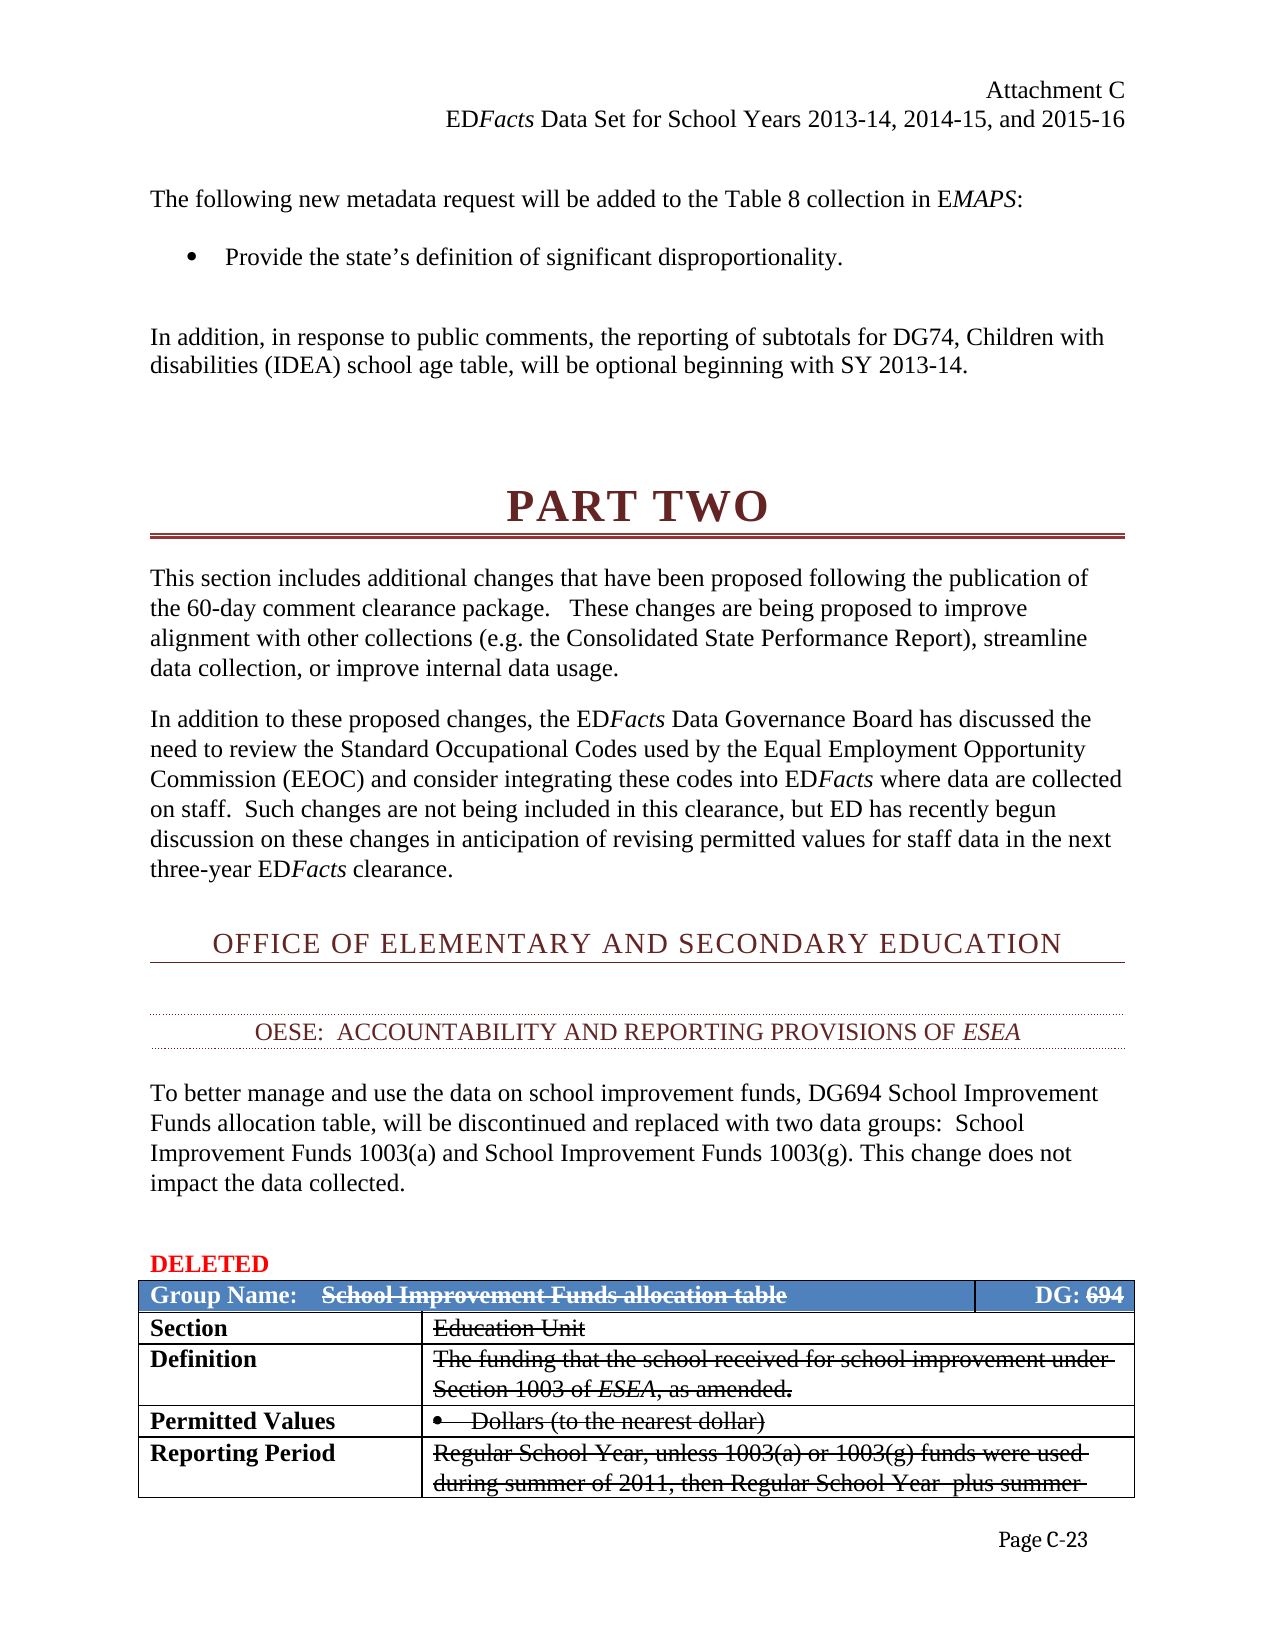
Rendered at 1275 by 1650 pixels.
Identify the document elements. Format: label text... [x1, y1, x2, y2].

table_header DG: 694 [976, 1281, 1134, 1311]
list Provide the state’s definition of significant disproportionality. [187, 242, 1125, 271]
text DELETED [150, 1249, 1125, 1278]
text This section includes additional changes that have been proposed following the publication of the 60-day comment clearance package. These changes are being proposed to improve alignment with other collections (e.g. the Consolidated State Performance Report), streamline data collection, or improve internal data usage. [150, 563, 1125, 682]
table_cell Dollars (to the nearest dollar) [423, 1406, 1134, 1436]
table_cell Section [139, 1313, 421, 1343]
text To better manage and use the data on school improvement funds, DG694 School Improvement Funds allocation table, will be discontinued and replaced with two data groups: School Improvement Funds 1003(a) and School Improvement Funds 1003(g). This change does not impact the data collected. [150, 1078, 1125, 1197]
text The following new metadata request will be added to the Table 8 collection in EMAPS: [150, 184, 1125, 213]
table_cell The funding that the school received for school improvement under Section 1003 of ESEA, as amended. [423, 1345, 1134, 1404]
text In addition, in response to public comments, the reporting of subtotals for DG74, Children with disabilities (IDEA) school age table, will be optional beginning with SY 2013-14. [150, 322, 1125, 379]
table_cell Reporting Period [139, 1438, 421, 1497]
text In addition to these proposed changes, the EDFacts Data Governance Board has discussed the need to review the Standard Occupational Codes used by the Equal Employment Opportunity Commission (EEOC) and consider integrating these codes into EDFacts where data are collected on staff. Such changes are not being included in this clearance, but ED has recently begun discussion on these changes in anticipation of revising permitted values for staff data in the next three-year EDFacts clearance. [150, 704, 1125, 883]
subtitle PART two [150, 478, 1125, 533]
table_cell Permitted Values [139, 1406, 421, 1436]
table_header Group Name: School Improvement Funds allocation table [139, 1281, 974, 1311]
subtitle OESE: accountability and reporting provisions of ESEA [150, 1014, 1125, 1049]
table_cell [423, 1438, 1134, 1497]
table_cell Definition [139, 1345, 421, 1404]
table_cell Education Unit [423, 1313, 1134, 1343]
subtitle Office of Elementary and Secondary Education [150, 926, 1125, 962]
